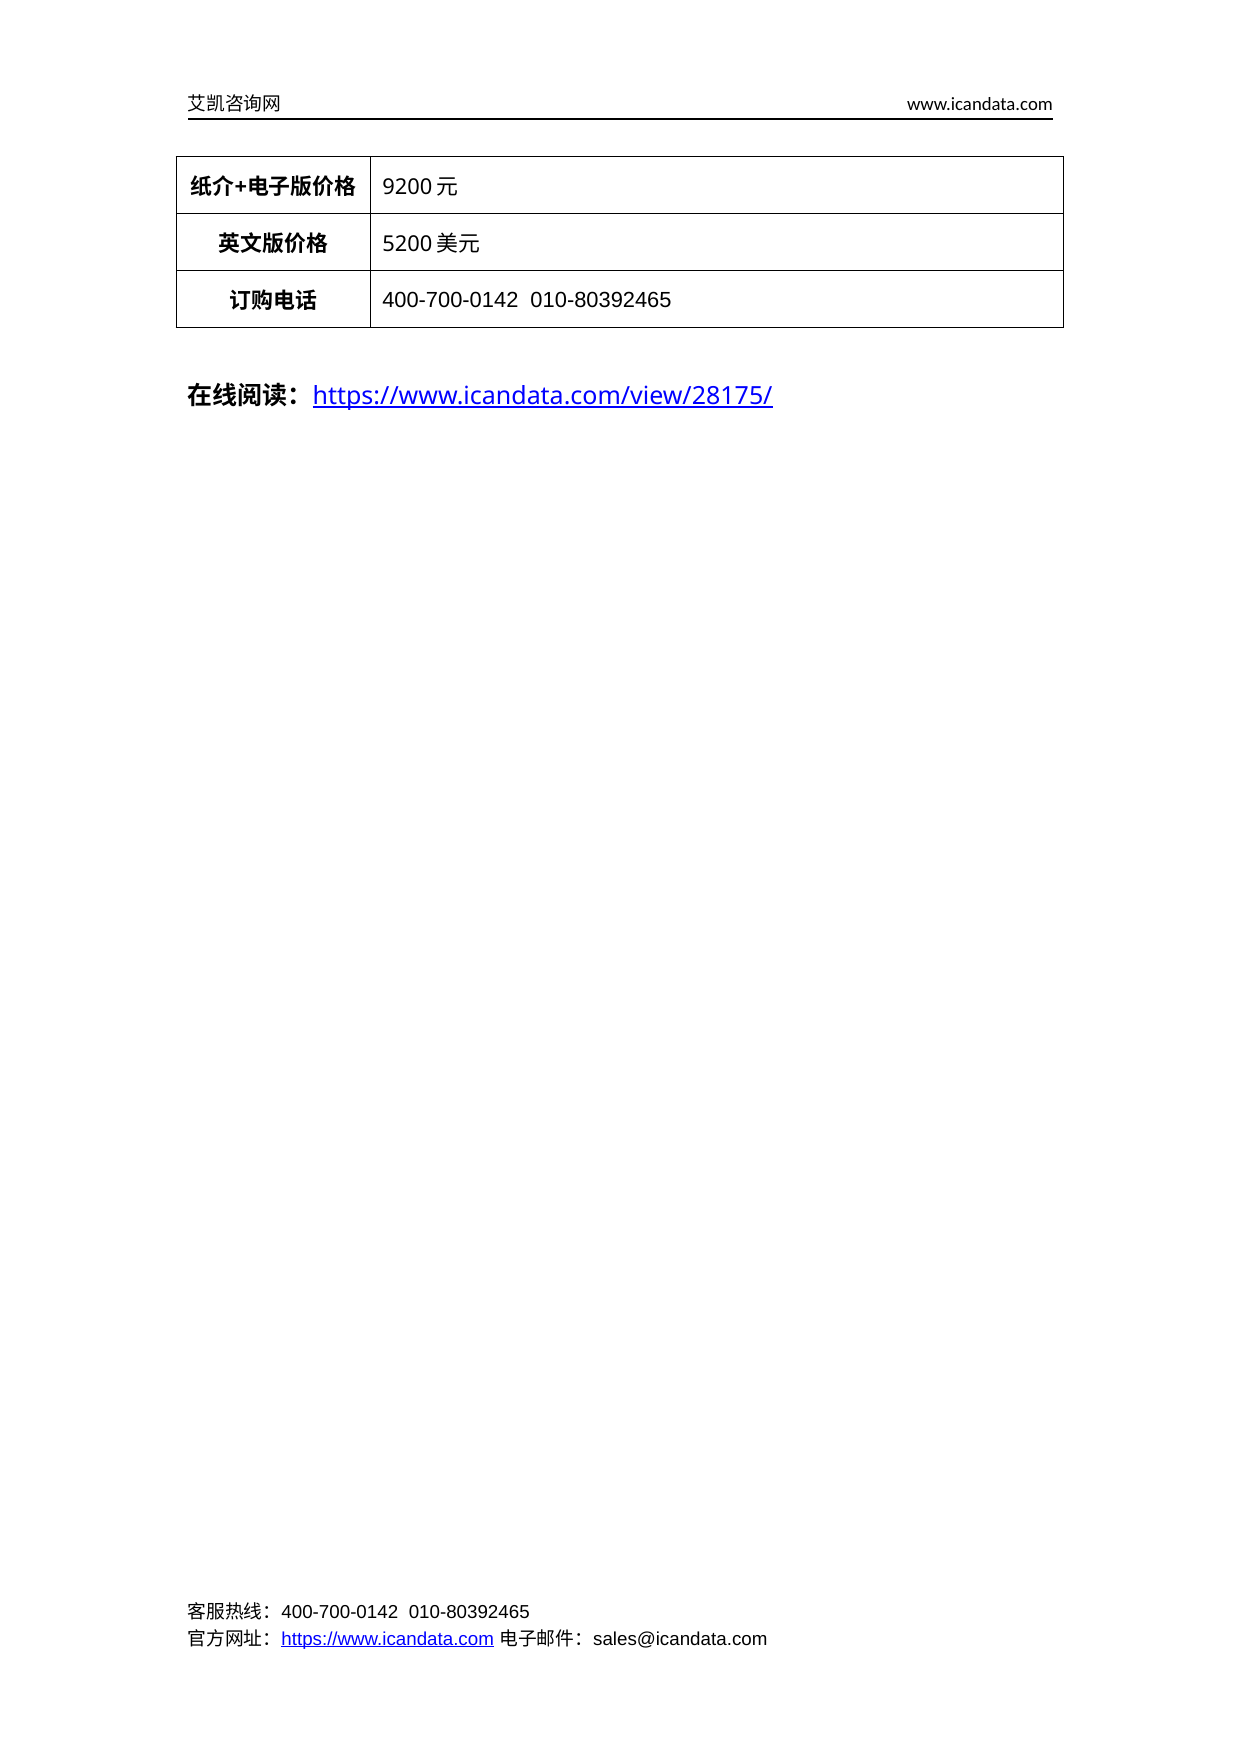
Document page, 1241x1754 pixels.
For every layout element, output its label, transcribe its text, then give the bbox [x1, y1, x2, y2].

table_cell 9200元 [371, 157, 1063, 213]
table_cell 5200美元 [371, 214, 1063, 270]
table_cell 订购电话 [177, 271, 370, 327]
table_cell 英文版价格 [177, 214, 370, 270]
text 在线阅读：https://www.icandata.com/view/28175/ [187, 361, 1053, 426]
table_cell 400-700-0142 010-80392465 [371, 271, 1063, 327]
table_cell 纸介+电子版价格 [177, 157, 370, 213]
